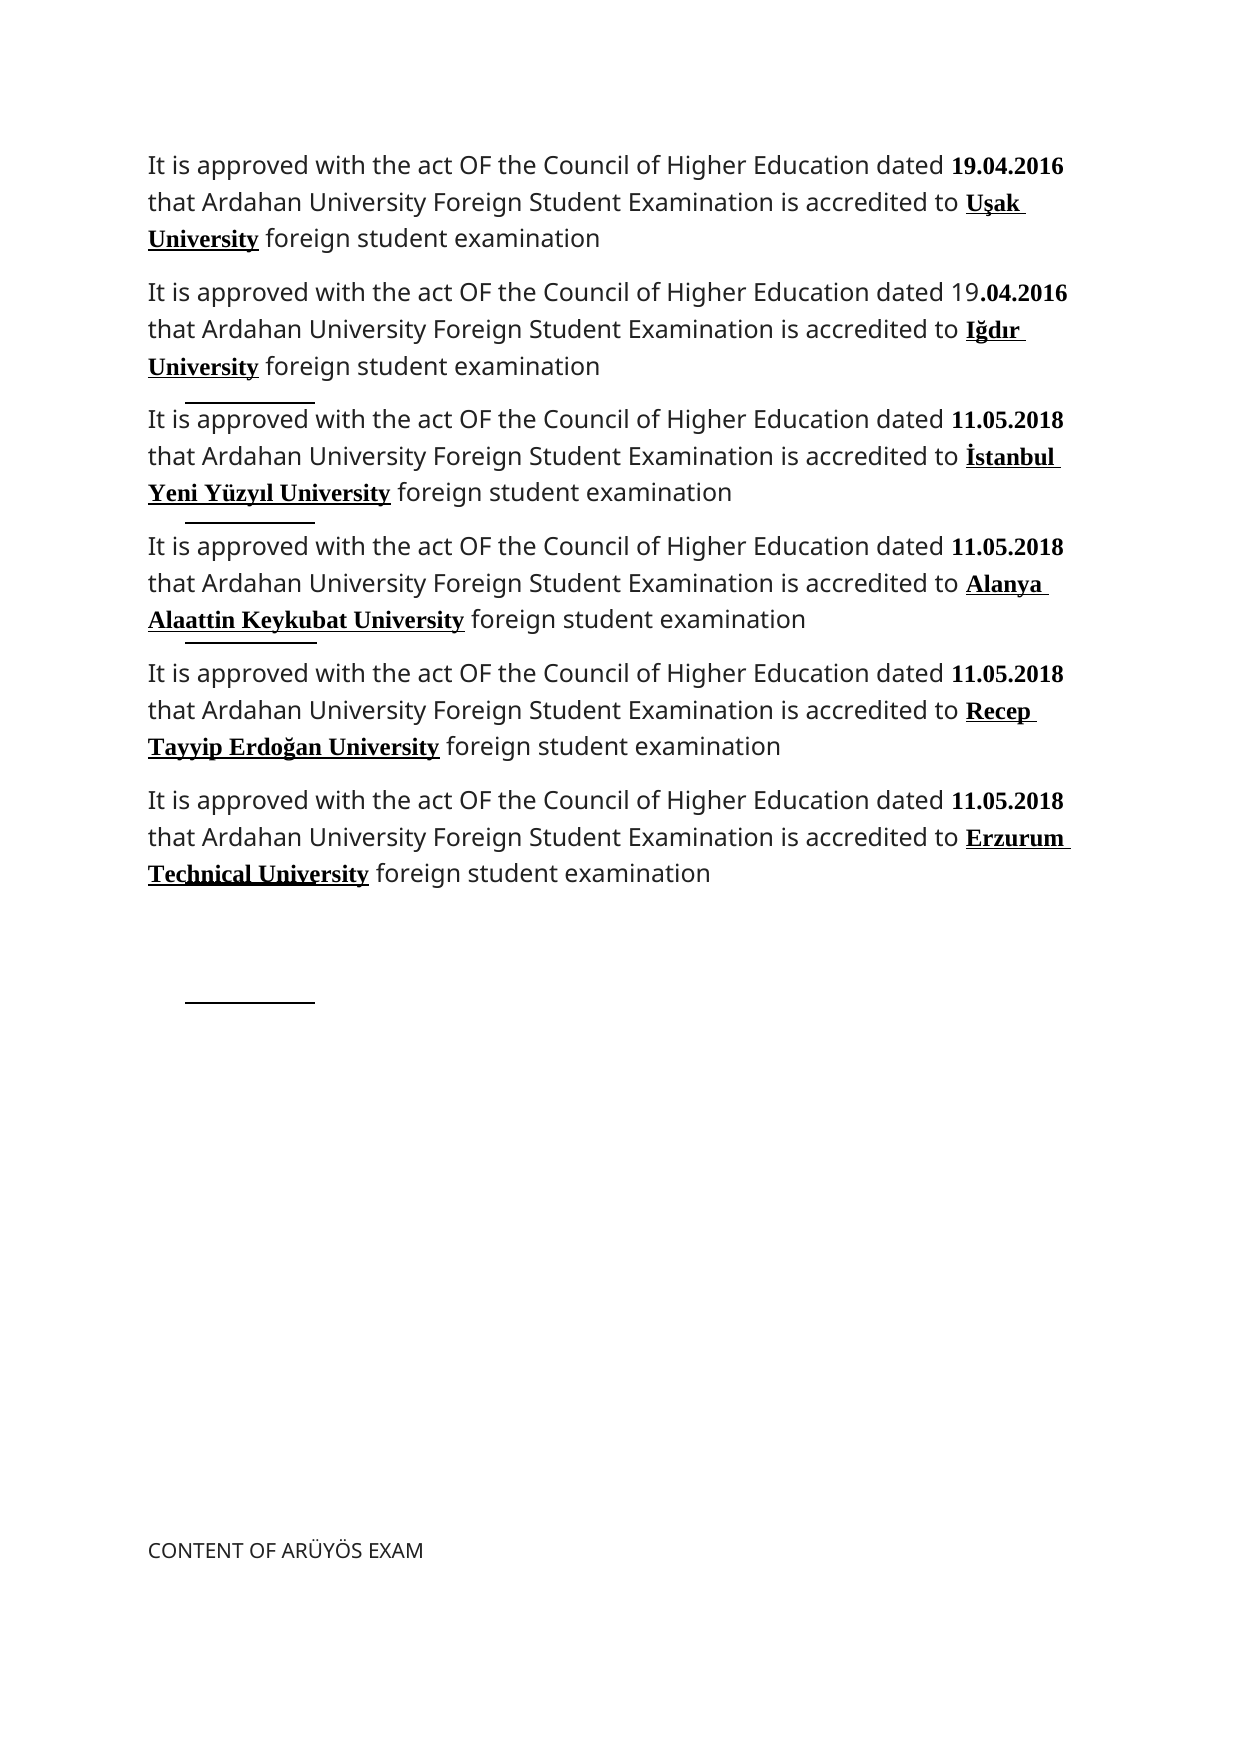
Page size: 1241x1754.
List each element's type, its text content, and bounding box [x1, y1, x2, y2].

text It is approved with the act OF the Council of Higher Education dated 11.05.2018 that Ardahan University Foreign Student Examination is accredited to Alanya Alaattin Keykubat University foreign student examination [148, 528, 1093, 636]
text It is approved with the act OF the Council of Higher Education dated 11.05.2018 that Ardahan University Foreign Student Examination is accredited to Erzurum Technical University foreign student examination [148, 782, 1093, 890]
text It is approved with the act OF the Council of Higher Education dated 19.04.2016 that Ardahan University Foreign Student Examination is accredited to Uşak University foreign student examination [148, 148, 1093, 255]
text It is approved with the act OF the Council of Higher Education dated 11.05.2018 that Ardahan University Foreign Student Examination is accredited to Recep Tayyip Erdoğan University foreign student examination [148, 656, 1093, 763]
text It is approved with the act OF the Council of Higher Education dated 11.05.2018 that Ardahan University Foreign Student Examination is accredited to İstanbul Yeni Yüzyıl University foreign student examination [148, 402, 1093, 509]
text CONTENT OF ARÜYÖS EXAM [148, 1536, 1093, 1565]
text It is approved with the act OF the Council of Higher Education dated 19.04.2016 that Ardahan University Foreign Student Examination is accredited to Iğdır University foreign student examination [148, 274, 1093, 382]
